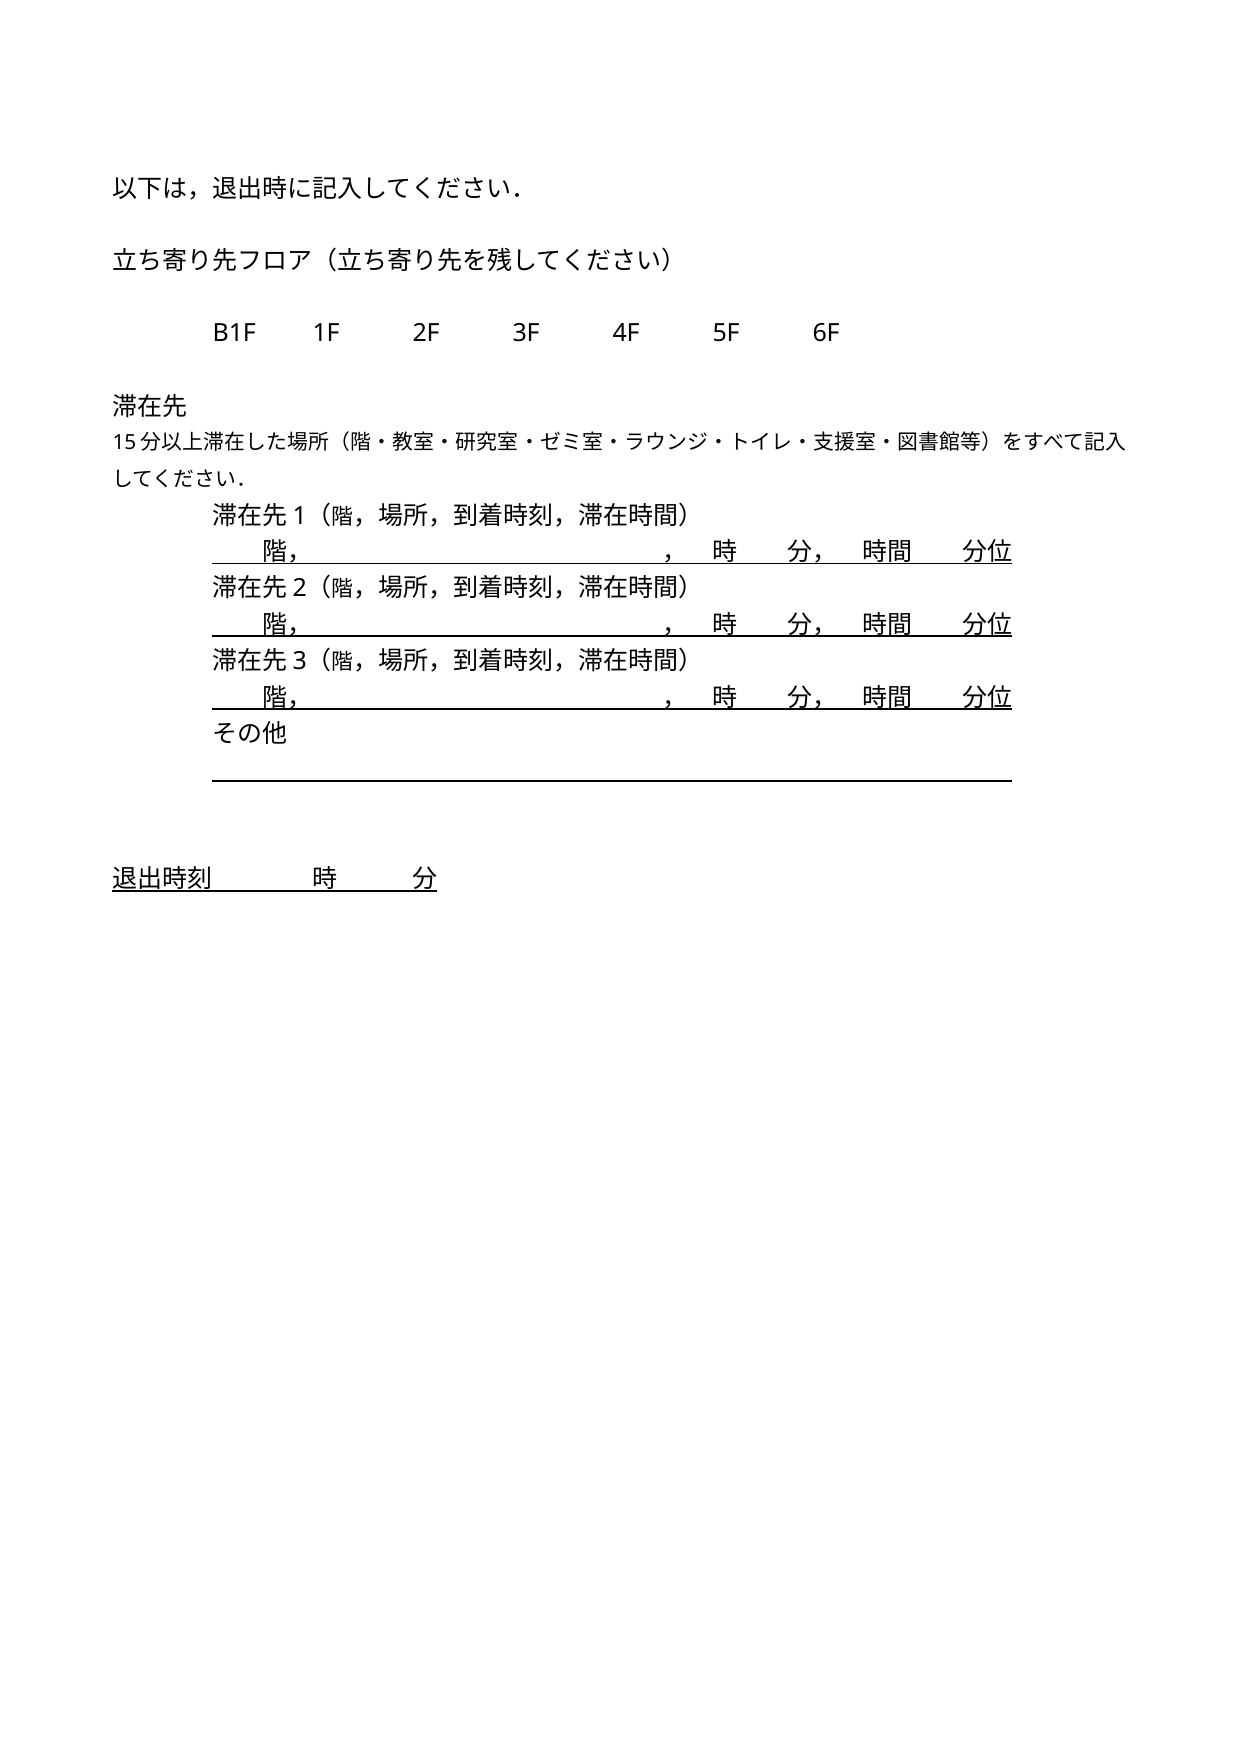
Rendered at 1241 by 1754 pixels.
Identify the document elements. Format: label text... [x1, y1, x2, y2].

text 15分以上滞在した場所（階・教室・研究室・ゼミ室・ラウンジ・トイレ・支援室・図書館等）をすべて記入してください． [112, 422, 1128, 495]
text 滞在先 [112, 386, 1128, 422]
text 階， ， 時 分， 時間 分位 [112, 532, 1128, 568]
text 滞在先3（階，場所，到着時刻，滞在時間） [112, 641, 1128, 677]
text 立ち寄り先フロア（立ち寄り先を残してください） [112, 241, 1128, 277]
text 階， ， 時 分， 時間 分位 [112, 677, 1128, 713]
text その他 [112, 713, 1128, 750]
text 退出時刻 時 分 [112, 859, 1128, 895]
text 滞在先1（階，場所，到着時刻，滞在時間） [112, 495, 1128, 532]
text 以下は，退出時に記入してください． [112, 168, 1128, 204]
text 滞在先2（階，場所，到着時刻，滞在時間） [112, 568, 1128, 604]
text B1F 1F 2F 3F 4F 5F 6F [112, 313, 1128, 350]
text 階， ， 時 分， 時間 分位 [112, 604, 1128, 641]
